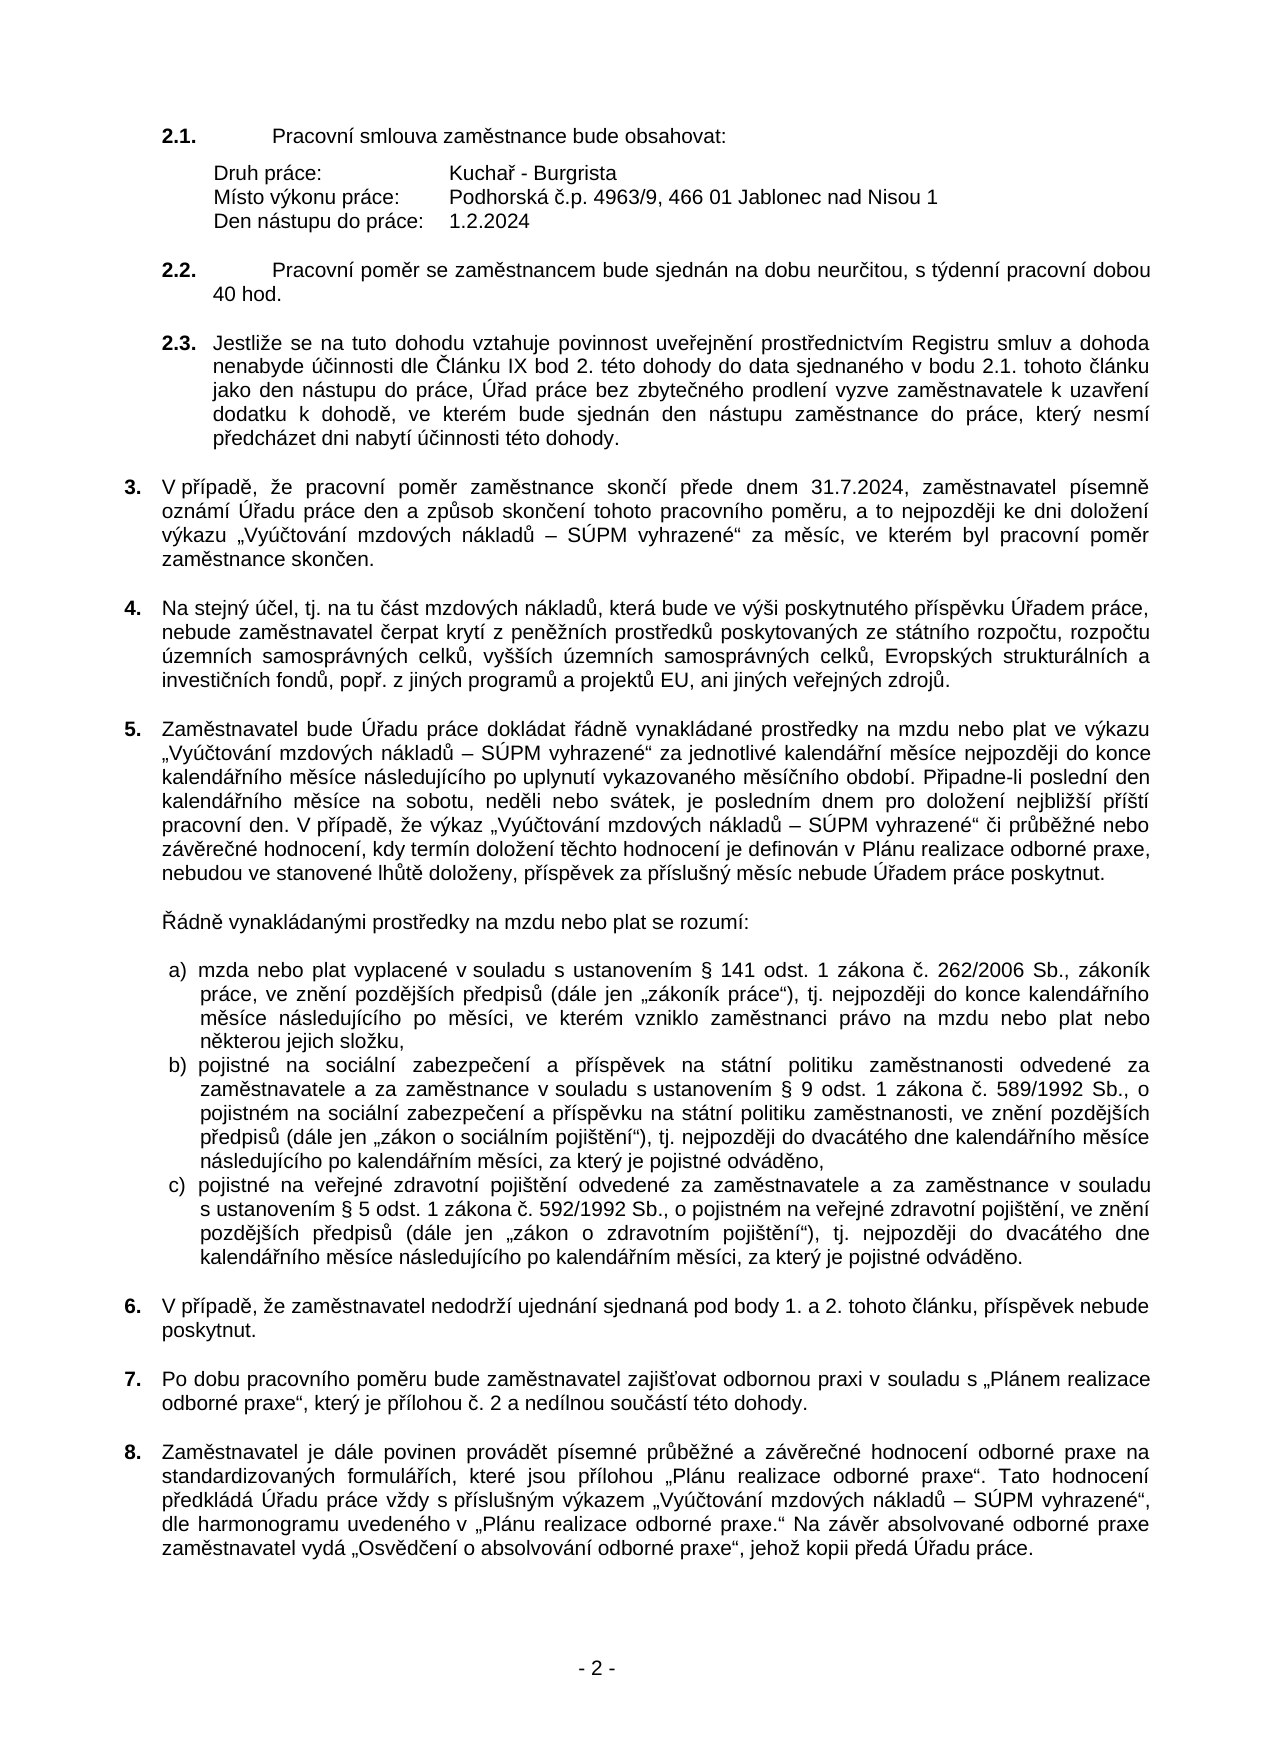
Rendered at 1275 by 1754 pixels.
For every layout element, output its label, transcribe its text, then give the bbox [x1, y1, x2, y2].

text Na stejný účel, tj. na tu část mzdových nákladů, která bude ve výši poskytnutého příspěvku Úřadem práce, nebude zaměstnavatel čerpat krytí z peněžních prostředků poskytovaných ze státního rozpočtu, rozpočtu územních samosprávných celků, vyšších územních samosprávných celků, Evropských strukturálních a investičních fondů, popř. z jiných programů a projektů EU, ani jiných veřejných zdrojů. [124, 596, 1151, 692]
text Místo výkonu práce: Podhorská č.p. 4963/9, 466 01 Jablonec nad Nisou 1 [213, 184, 1151, 208]
list pojistné na sociální zabezpečení a příspěvek na státní politiku zaměstnanosti odvedené za zaměstnavatele a za zaměstnance v souladu s ustanovením § 9 odst. 1 zákona č. 589/1992 Sb., o pojistném na sociální zabezpečení a příspěvku na státní politiku zaměstnanosti, ve znění pozdějších předpisů (dále jen „zákon o sociálním pojištění“), tj. nejpozději do dvacátého dne kalendářního měsíce následujícího po kalendářním měsíci, za který je pojistné odváděno, [168, 1053, 1151, 1173]
list Zaměstnavatel bude Úřadu práce dokládat řádně vynakládané prostředky na mzdu nebo plat ve výkazu „Vyúčtování mzdových nákladů – SÚPM vyhrazené“ za jednotlivé kalendářní měsíce nejpozději do konce kalendářního měsíce následujícího po uplynutí vykazovaného měsíčního období. Připadne-li poslední den kalendářního měsíce na sobotu, neděli nebo svátek, je posledním dnem pro doložení nejbližší příští pracovní den. V případě, že výkaz „Vyúčtování mzdových nákladů – SÚPM vyhrazené“ či průběžné nebo závěrečné hodnocení, kdy termín doložení těchto hodnocení je definován v Plánu realizace odborné praxe, nebudou ve stanovené lhůtě doloženy, příspěvek za příslušný měsíc nebude Úřadem práce poskytnut. [124, 717, 1151, 884]
list Po dobu pracovního poměru bude zaměstnavatel zajišťovat odbornou praxi v souladu s „Plánem realizace odborné praxe“, který je přílohou č. 2 a nedílnou součástí této dohody. [124, 1367, 1151, 1415]
list Zaměstnavatel je dále povinen provádět písemné průběžné a závěrečné hodnocení odborné praxe na standardizovaných formulářích, které jsou přílohou „Plánu realizace odborné praxe“. Tato hodnocení předkládá Úřadu práce vždy s příslušným výkazem „Vyúčtování mzdových nákladů – SÚPM vyhrazené“, dle harmonogramu uvedeného v „Plánu realizace odborné praxe.“ Na závěr absolvované odborné praxe zaměstnavatel vydá „Osvědčení o absolvování odborné praxe“, jehož kopii předá Úřadu práce. [124, 1440, 1151, 1559]
text V případě, že zaměstnavatel nedodrží ujednání sjednaná pod body 1. a 2. tohoto článku, příspěvek nebude poskytnut. [124, 1294, 1151, 1342]
list Jestliže se na tuto dohodu vztahuje povinnost uveřejnění prostřednictvím Registru smluv a dohoda nenabyde účinnosti dle Článku IX bod 2. této dohody do data sjednaného v bodu 2.1. tohoto článku jako den nástupu do práce, Úřad práce bez zbytečného prodlení vyzve zaměstnavatele k uzavření dodatku k dohodě, ve kterém bude sjednán den nástupu zaměstnance do práce, který nesmí předcházet dni nabytí účinnosti této dohody. [162, 330, 1151, 450]
list mzda nebo plat vyplacené v souladu s ustanovením § 141 odst. 1 zákona č. 262/2006 Sb., zákoník práce, ve znění pozdějších předpisů (dále jen „zákoník práce“), tj. nejpozději do konce kalendářního měsíce následujícího po měsíci, ve kterém vzniklo zaměstnanci právo na mzdu nebo plat nebo některou jejich složku, [168, 957, 1151, 1053]
text V případě, že pracovní poměr zaměstnance skončí přede dnem 31.7.2024, zaměstnavatel písemně oznámí Úřadu práce den a způsob skončení tohoto pracovního poměru, a to nejpozději ke dni doložení výkazu „Vyúčtování mzdových nákladů – SÚPM vyhrazené“ za měsíc, ve kterém byl pracovní poměr zaměstnance skončen. [124, 475, 1151, 571]
list pojistné na veřejné zdravotní pojištění odvedené za zaměstnavatele a za zaměstnance v souladu s ustanovením § 5 odst. 1 zákona č. 592/1992 Sb., o pojistném na veřejné zdravotní pojištění, ve znění pozdějších předpisů (dále jen „zákon o zdravotním pojištění“), tj. nejpozději do dvacátého dne kalendářního měsíce následujícího po kalendářním měsíci, za který je pojistné odváděno. [168, 1173, 1151, 1269]
list Pracovní smlouva zaměstnance bude obsahovat: [162, 124, 1151, 148]
text Druh práce: Kuchař - Burgrista [213, 161, 1151, 184]
list Pracovní poměr se zaměstnancem bude sjednán na dobu neurčitou, s týdenní pracovní dobou 40 hod. [162, 257, 1151, 305]
list Řádně vynakládanými prostředky na mzdu nebo plat se rozumí: [162, 909, 1151, 933]
text Den nástupu do práce: 1.2.2024 [213, 208, 1151, 232]
